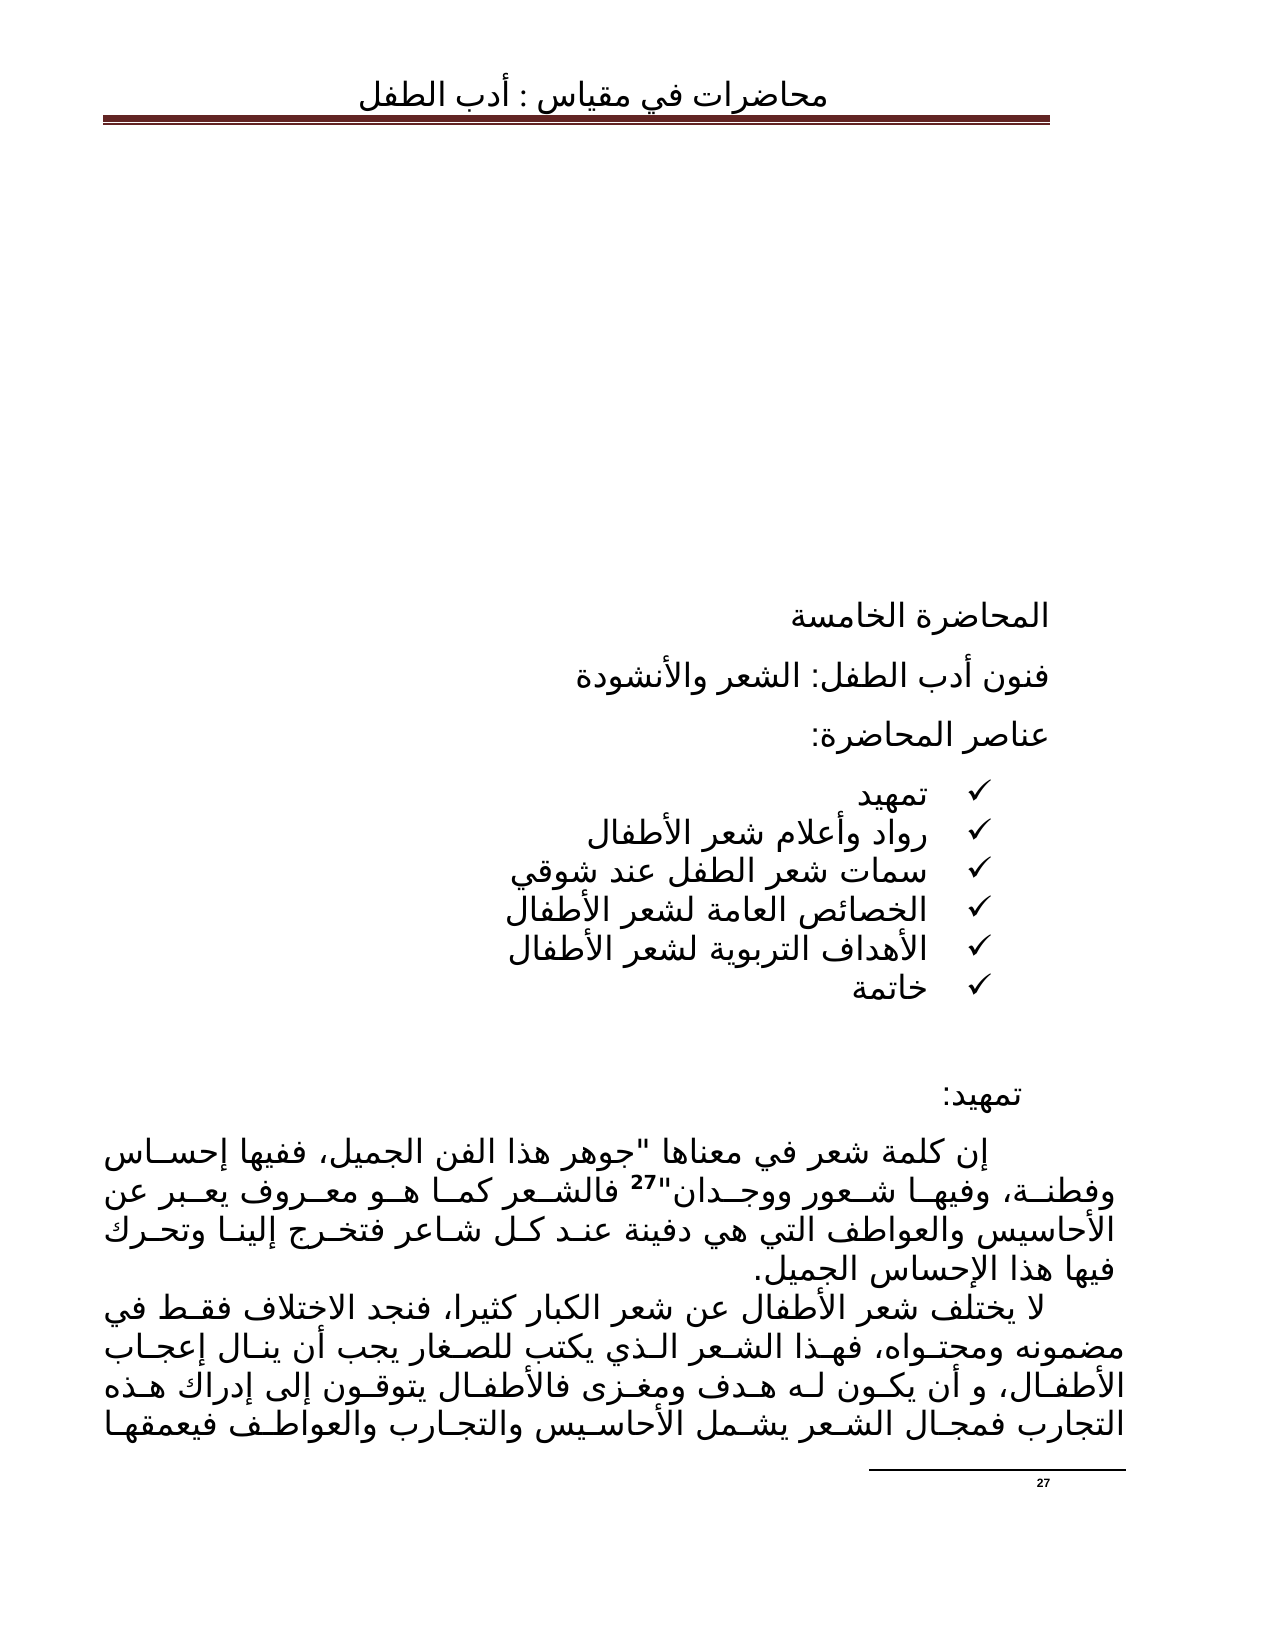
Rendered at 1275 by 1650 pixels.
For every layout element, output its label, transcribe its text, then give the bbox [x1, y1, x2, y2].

list إن كلمة شعر في معناها "جوهر هذا الفن الجميل، ففيها إحساس وفطنة، وفيها شعور ووجدان" فالشعر كما هو معروف يعبر عن الأحاسيس والعواطف التي هي دفينة عند كل شاعر فتخرج إلينا وتحرك فيها هذا الإحساس الجميل. [103, 1133, 1116, 1288]
list رواد وأعلام شعر الأطفال [103, 813, 966, 852]
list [103, 1288, 1125, 1444]
list الأهداف التربوية لشعر الأطفال [103, 930, 966, 968]
text عناصر المحاضرة: [103, 715, 1050, 753]
list تمهيد [103, 774, 966, 813]
text تمهيد: [103, 1074, 1050, 1112]
list خاتمة [103, 968, 966, 1007]
list سمات شعر الطفل عند شوقي [103, 852, 966, 891]
list الخصائص العامة لشعر الأطفال [103, 891, 966, 930]
text المحاضرة الخامسة [103, 596, 1050, 635]
text فنون أدب الطفل: الشعر والأنشودة [103, 656, 1050, 694]
